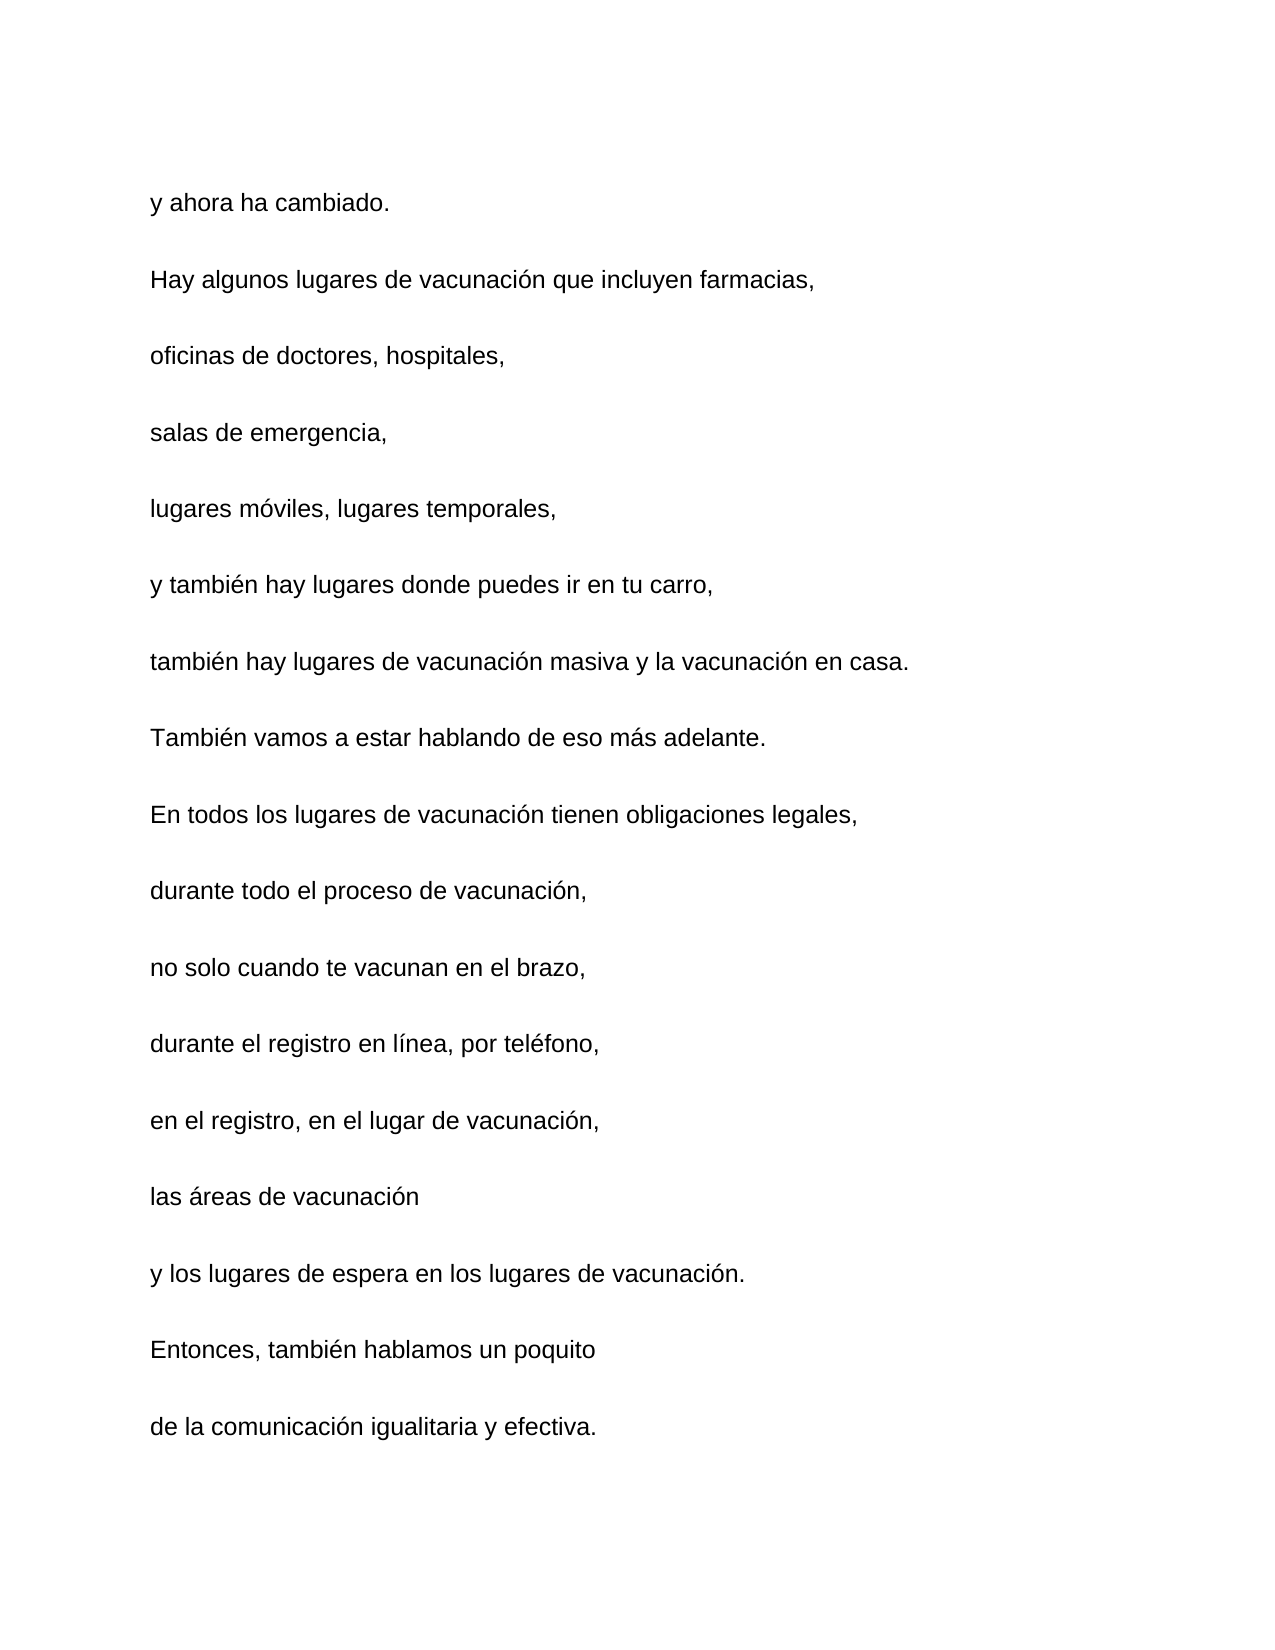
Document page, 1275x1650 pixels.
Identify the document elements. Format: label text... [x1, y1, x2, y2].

text durante el registro en línea, por teléfono, [150, 1029, 1125, 1058]
text lugares móviles, lugares temporales, [150, 494, 1125, 523]
text oficinas de doctores, hospitales, [150, 341, 1125, 370]
text y ahora ha cambiado. [150, 188, 1125, 217]
text y también hay lugares donde puedes ir en tu carro, [150, 571, 1125, 599]
text También vamos a estar hablando de eso más adelante. [150, 723, 1125, 752]
text En todos los lugares de vacunación tienen obligaciones legales, [150, 800, 1125, 829]
text Hay algunos lugares de vacunación que incluyen farmacias, [150, 265, 1125, 293]
text Entonces, también hablamos un poquito [150, 1335, 1125, 1364]
text de la comunicación igualitaria y efectiva. [150, 1412, 1125, 1440]
text durante todo el proceso de vacunación, [150, 876, 1125, 905]
text en el registro, en el lugar de vacunación, [150, 1106, 1125, 1134]
text y los lugares de espera en los lugares de vacunación. [150, 1259, 1125, 1287]
text las áreas de vacunación [150, 1182, 1125, 1211]
text no solo cuando te vacunan en el brazo, [150, 953, 1125, 982]
text también hay lugares de vacunación masiva y la vacunación en casa. [150, 647, 1125, 676]
text salas de emergencia, [150, 418, 1125, 446]
